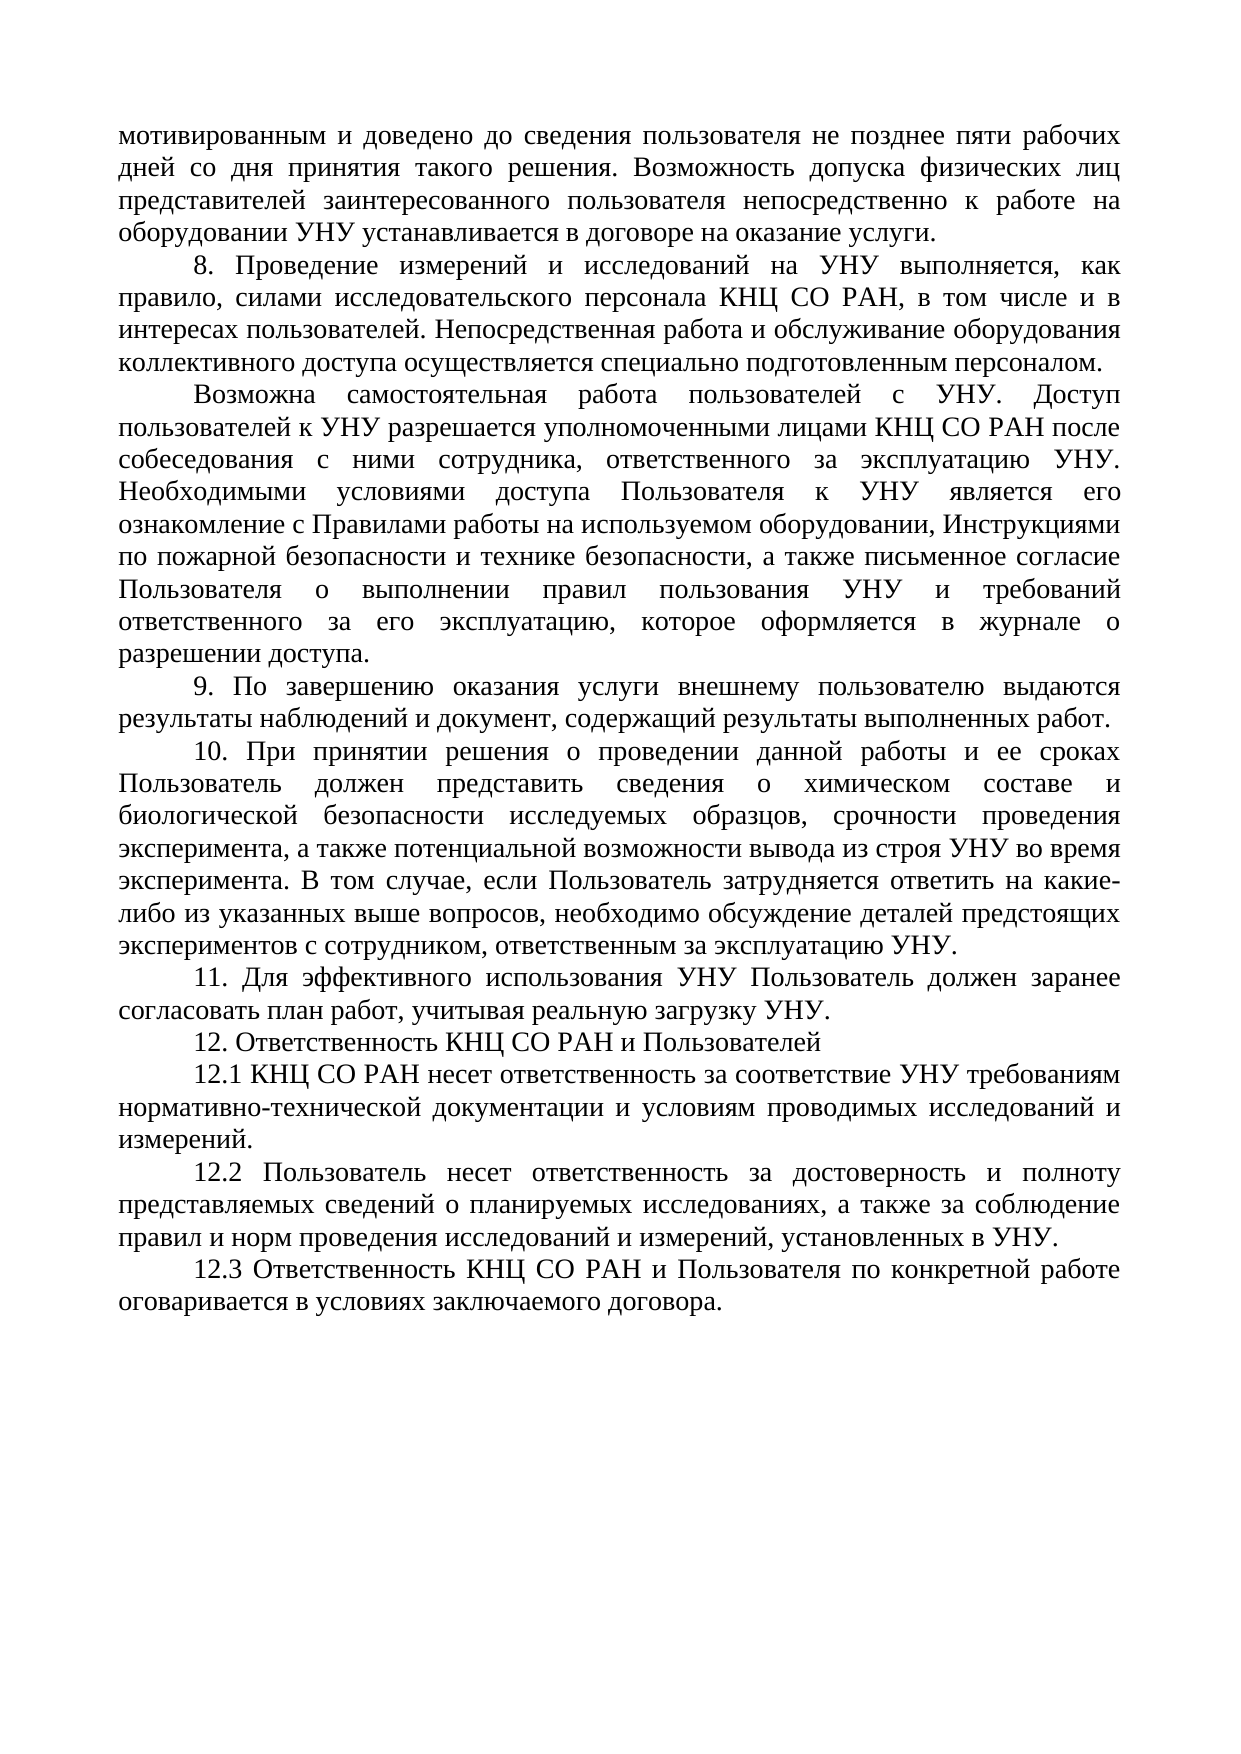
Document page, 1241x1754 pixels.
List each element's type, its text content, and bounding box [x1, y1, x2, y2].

text 11. Для эффективного использования УНУ Пользователь должен заранее согласовать план работ, учитывая реальную загрузку УНУ. [118, 960, 1122, 1025]
text Возможна самостоятельная работа пользователей с УНУ. Доступ пользователей к УНУ разрешается уполномоченными лицами КНЦ СО РАН после собеседования с ними сотрудника, ответственного за эксплуатацию УНУ. Необходимыми условиями доступа Пользователя к УНУ является его ознакомление с Правилами работы на используемом оборудовании, Инструкциями по пожарной безопасности и технике безопасности, а также письменное согласие Пользователя о выполнении правил пользования УНУ и требований ответственного за его эксплуатацию, которое оформляется в журнале о разрешении доступа. [118, 377, 1122, 669]
text 10. При принятии решения о проведении данной работы и ее сроках Пользователь должен представить сведения о химическом составе и биологической безопасности исследуемых образцов, срочности проведения эксперимента, а также потенциальной возможности вывода из строя УНУ во время эксперимента. В том случае, если Пользователь затрудняется ответить на какие-либо из указанных выше вопросов, необходимо обсуждение деталей предстоящих экспериментов с сотрудником, ответственным за эксплуатацию УНУ. [118, 734, 1122, 960]
text 9. По завершению оказания услуги внешнему пользователю выдаются результаты наблюдений и документ, содержащий результаты выполненных работ. [118, 669, 1122, 734]
text 12.3 Ответственность КНЦ СО РАН и Пользователя по конкретной работе оговаривается в условиях заключаемого договора. [118, 1252, 1122, 1317]
text 12. Ответственность КНЦ СО РАН и Пользователей [118, 1025, 1122, 1058]
text 12.2 Пользователь несет ответственность за достоверность и полноту представляемых сведений о планируемых исследованиях, а также за соблюдение правил и норм проведения исследований и измерений, установленных в УНУ. [118, 1155, 1122, 1252]
text 8. Проведение измерений и исследований на УНУ выполняется, как правило, силами исследовательского персонала КНЦ СО РАН, в том числе и в интересах пользователей. Непосредственная работа и обслуживание оборудования коллективного доступа осуществляется специально подготовленным персоналом. [118, 248, 1122, 377]
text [118, 118, 1122, 248]
text 12.1 КНЦ СО РАН несет ответственность за соответствие УНУ требованиям нормативно-технической документации и условиям проводимых исследований и измерений. [118, 1058, 1122, 1155]
